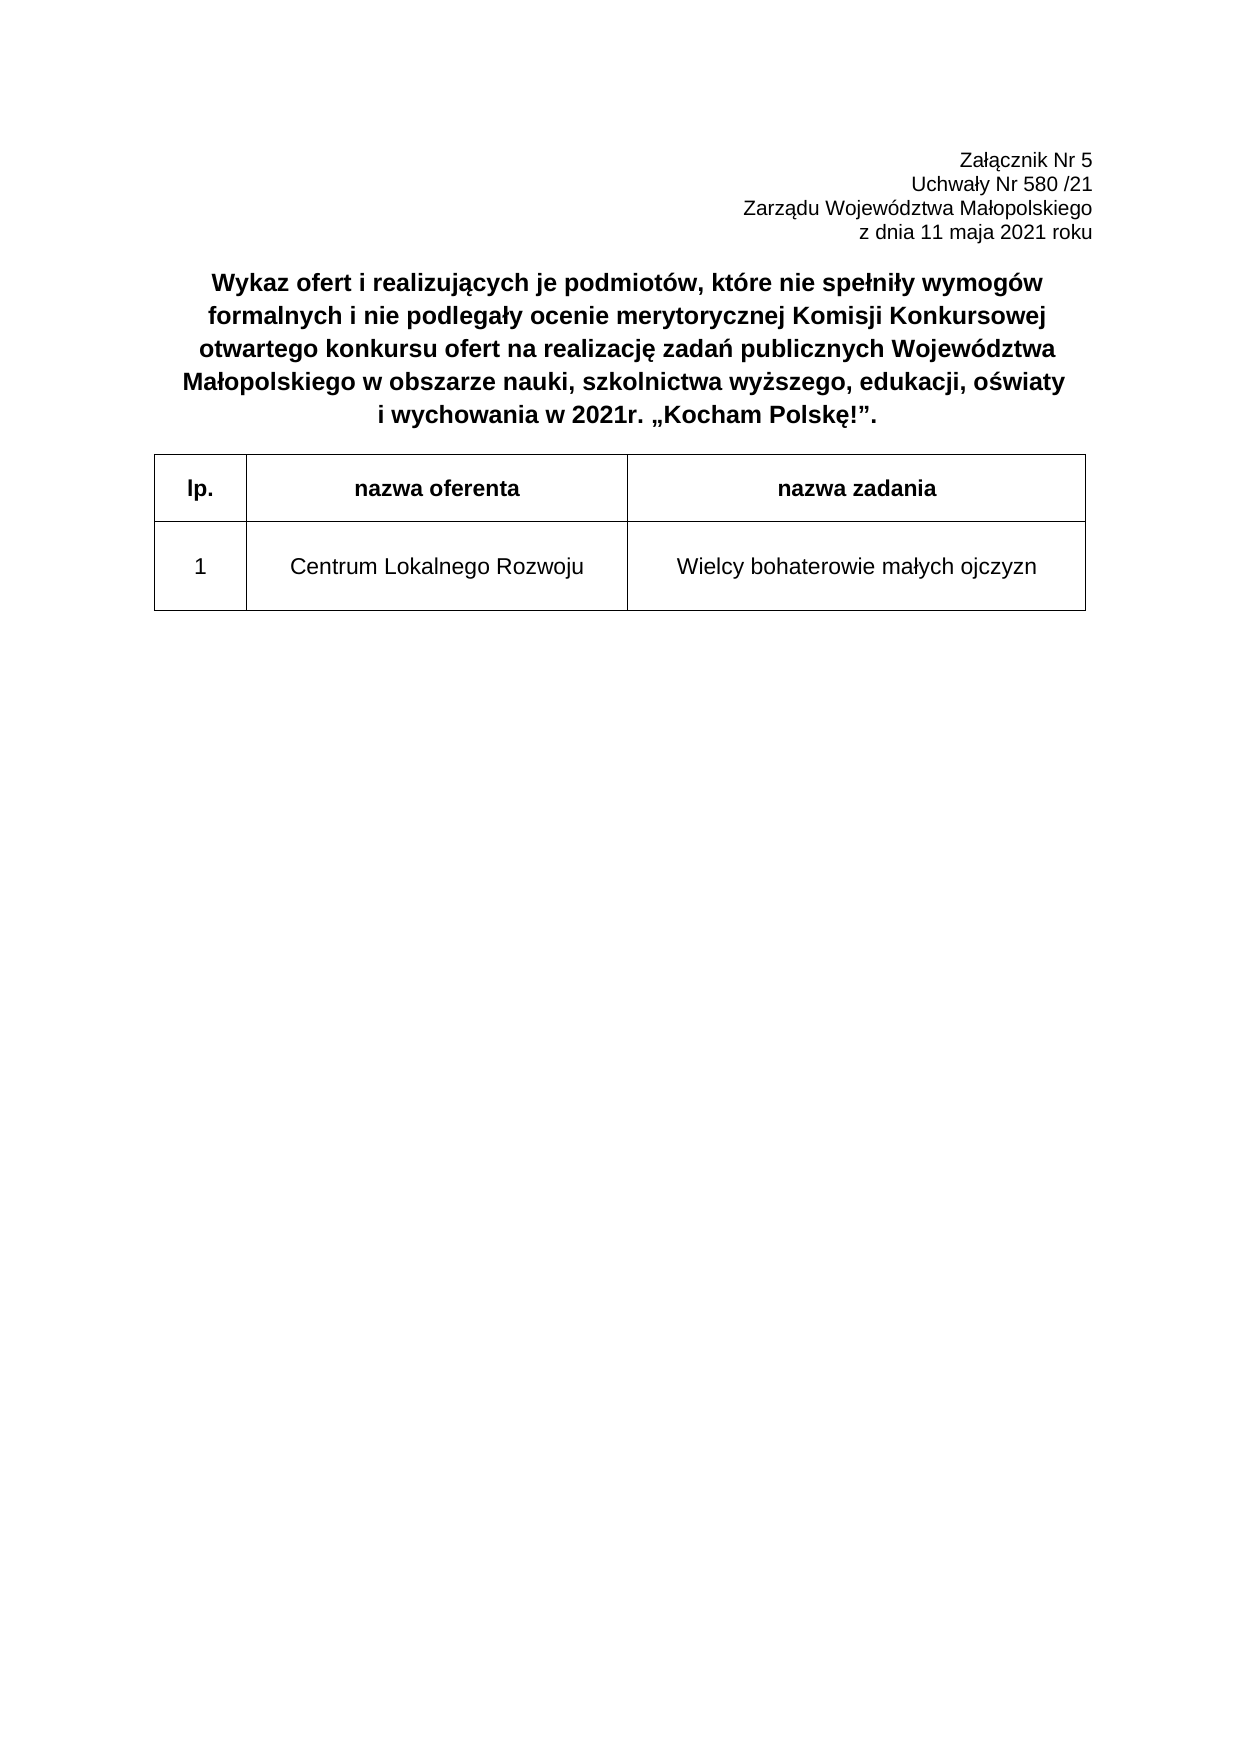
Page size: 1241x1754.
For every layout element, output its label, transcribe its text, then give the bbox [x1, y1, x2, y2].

text Wykaz ofert i realizujących je podmiotów, które nie spełniły wymogów formalnych i nie podlegały ocenie merytorycznej Komisji Konkursowej otwartego konkursu ofert na realizację zadań publicznych Województwa Małopolskiego w obszarze nauki, szkolnictwa wyższego, edukacji, oświaty i wychowania w 2021r. „Kocham Polskę!”. [148, 268, 1107, 429]
table_header nazwa zadania [628, 455, 1085, 521]
text Zarządu Województwa Małopolskiego [590, 196, 1093, 219]
table_cell 1 [155, 522, 246, 609]
text z dnia 11 maja 2021 roku [148, 219, 1093, 243]
table_header nazwa oferenta [247, 455, 627, 521]
text Załącznik Nr 5 [148, 148, 1093, 172]
text Uchwały Nr 580 /21 [804, 172, 1093, 196]
table_cell Centrum Lokalnego Rozwoju [247, 522, 627, 609]
table_header lp. [155, 455, 246, 521]
table_cell Wielcy bohaterowie małych ojczyzn [628, 522, 1085, 609]
